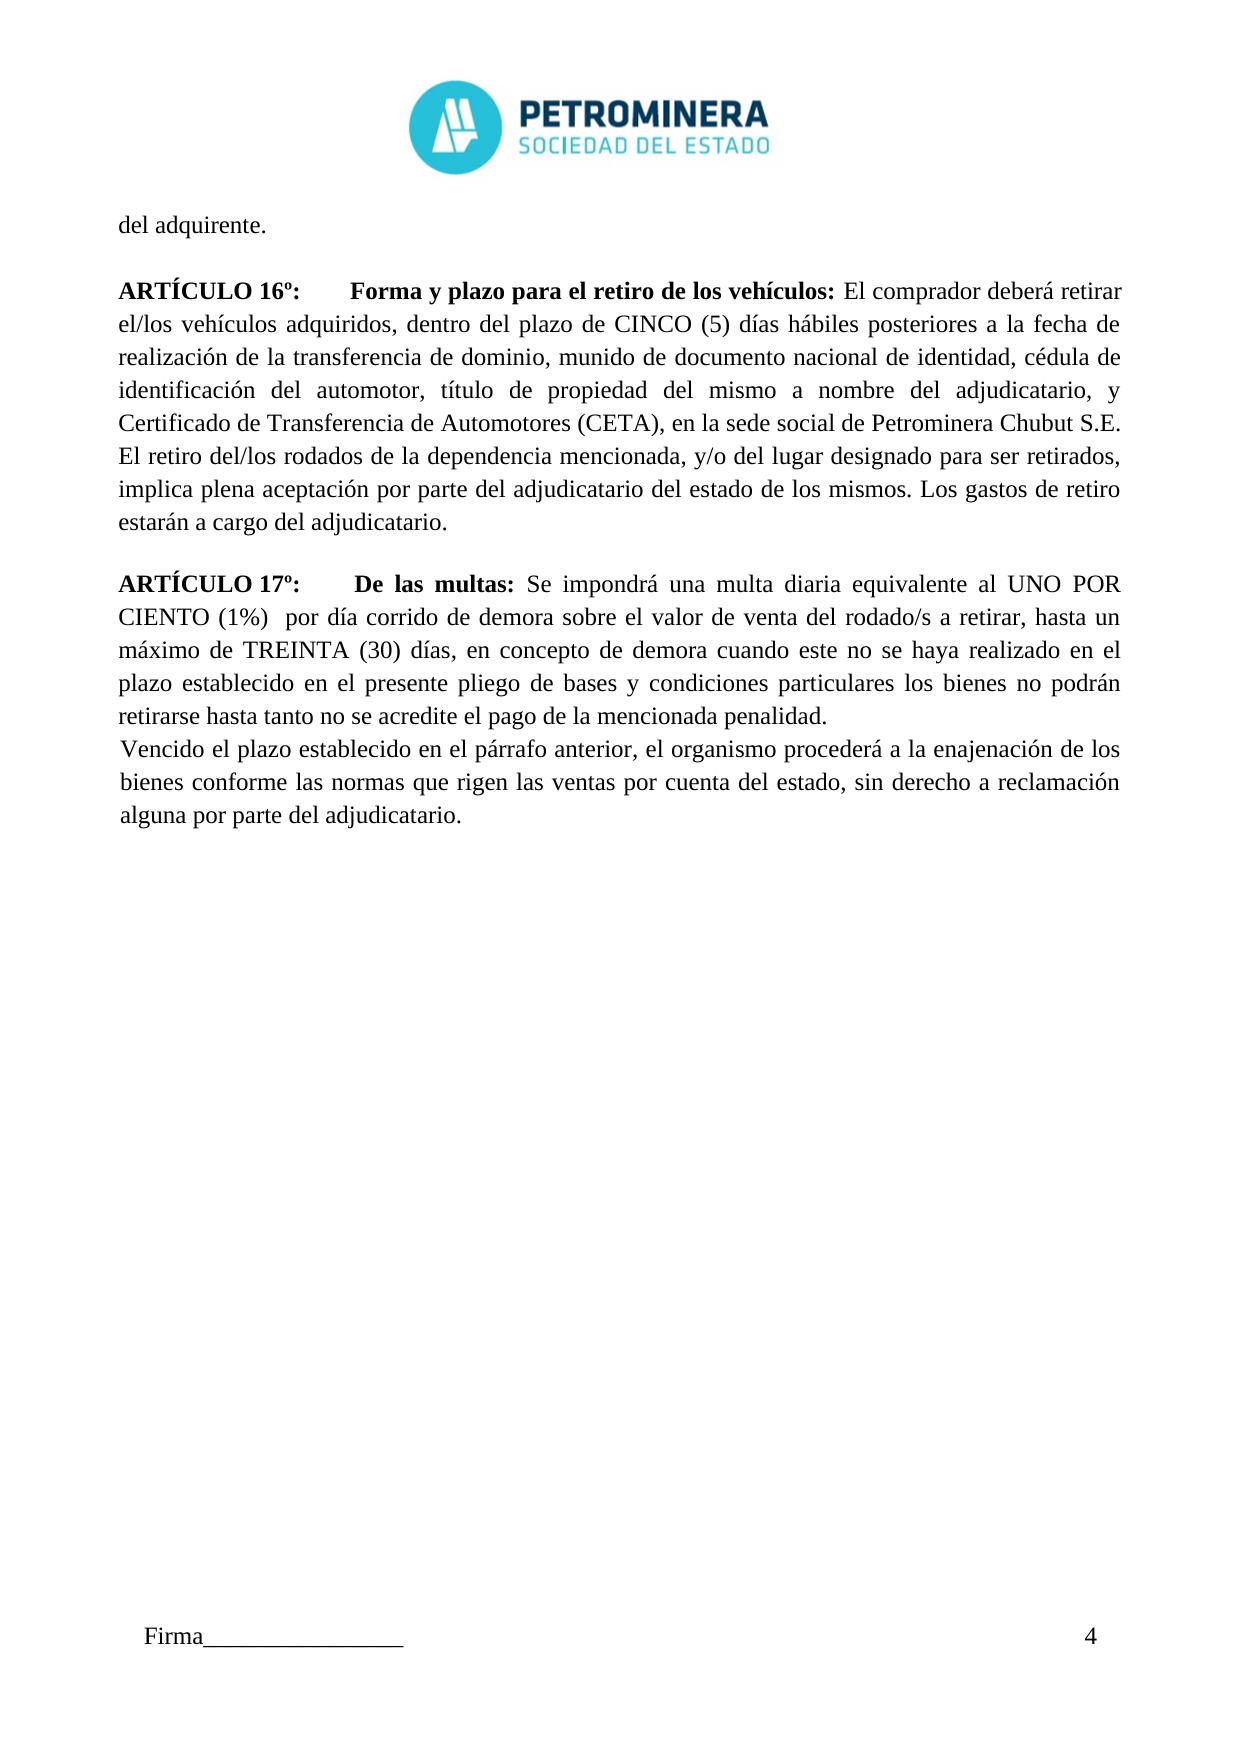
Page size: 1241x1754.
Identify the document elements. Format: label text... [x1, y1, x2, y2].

text Vencido el plazo establecido en el párrafo anterior, el organismo procederá a la enajenación de los bienes conforme las normas que rigen las ventas por cuenta del estado, sin derecho a reclamación alguna por parte del adjudicatario. [120, 734, 1122, 829]
list De las multas: Se impondrá una multa diaria equivalente al UNO POR CIENTO (1%) por día corrido de demora sobre el valor de venta del rodado/s a retirar, hasta un máximo de TREINTA (30) días, en concepto de demora cuando este no se haya realizado en el plazo establecido en el presente pliego de bases y condiciones particulares los bienes no podrán retirarse hasta tanto no se acredite el pago de la mencionada penalidad. [118, 569, 1122, 730]
list Forma y plazo para el retiro de los vehículos: El comprador deberá retirar el/los vehículos adquiridos, dentro del plazo de CINCO (5) días hábiles posteriores a la fecha de realización de la transferencia de dominio, munido de documento nacional de identidad, cédula de identificación del automotor, título de propiedad del mismo a nombre del adjudicatario, y Certificado de Transferencia de Automotores (CETA), en la sede social de Petrominera Chubut S.E. El retiro del/los rodados de la dependencia mencionada, y/o del lugar designado para ser retirados, implica plena aceptación por parte del adjudicatario del estado de los mismos. Los gastos de retiro estarán a cargo del adjudicatario. [118, 276, 1122, 536]
picture [399, 75, 787, 182]
